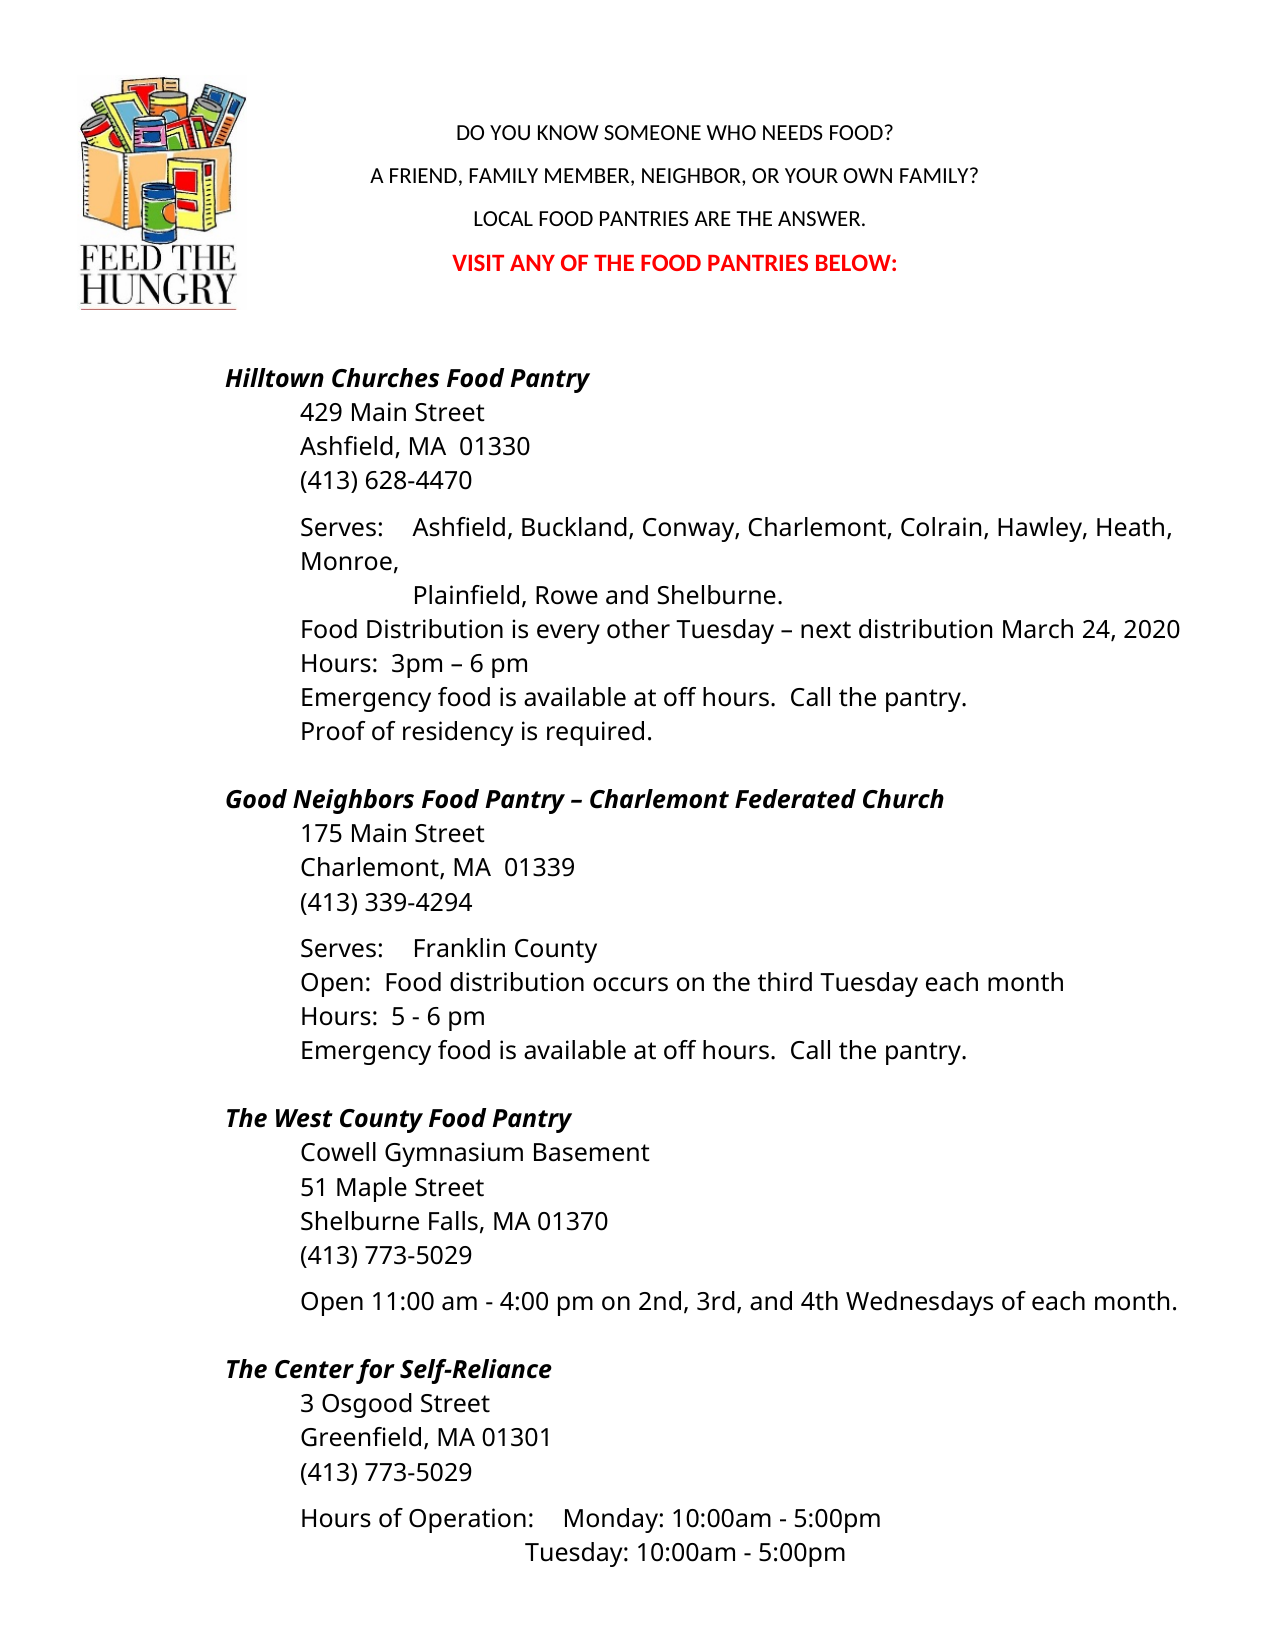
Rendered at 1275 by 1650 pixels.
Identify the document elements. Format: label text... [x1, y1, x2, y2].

text 51 Maple Street [300, 1169, 1200, 1203]
text LOCAL FOOD PANTRIES ARE THE ANSWER. [247, 204, 1200, 232]
text Ashfield, MA 01330 [300, 429, 1200, 463]
text Food Distribution is every other Tuesday – next distribution March 24, 2020 [300, 612, 1200, 646]
text Hours of Operation: Monday: 10:00am - 5:00pm [300, 1501, 1200, 1535]
text Good Neighbors Food Pantry – Charlemont Federated Church [225, 782, 1200, 816]
text Hilltown Churches Food Pantry [225, 361, 1200, 395]
text (413) 339-4294 [300, 884, 1200, 918]
text 3 Osgood Street [300, 1386, 1200, 1420]
picture [75, 75, 247, 307]
text Shelburne Falls, MA 01370 (413) 773-5029 [300, 1203, 1200, 1271]
text Charlemont, MA 01339 [300, 850, 1200, 884]
text The Center for Self-Reliance [225, 1352, 1200, 1386]
text Greenfield, MA 01301 [300, 1420, 1200, 1454]
text 175 Main Street [300, 816, 1200, 850]
text Tuesday: 10:00am - 5:00pm [300, 1535, 1200, 1569]
text Open: Food distribution occurs on the third Tuesday each month [300, 965, 1200, 999]
text Proof of residency is required. [300, 714, 1200, 748]
text (413) 773-5029 [300, 1454, 1200, 1488]
text Plainfield, Rowe and Shelburne. [300, 578, 1200, 612]
text Open 11:00 am - 4:00 pm on 2nd, 3rd, and 4th Wednesdays of each month. [300, 1284, 1200, 1318]
text Emergency food is available at off hours. Call the pantry. [300, 680, 1200, 714]
text 429 Main Street [300, 395, 1200, 429]
text DO YOU KNOW SOMEONE WHO NEEDS FOOD? [247, 118, 1200, 146]
text Serves: Franklin County [300, 931, 1200, 965]
text Cowell Gymnasium Basement [300, 1135, 1200, 1169]
text A FRIEND, FAMILY MEMBER, NEIGHBOR, OR YOUR OWN FAMILY? [247, 161, 1200, 189]
text Hours: 3pm – 6 pm [300, 646, 1200, 680]
text Emergency food is available at off hours. Call the pantry. [300, 1033, 1200, 1067]
text Serves: Ashfield, Buckland, Conway, Charlemont, Colrain, Hawley, Heath, Monroe, [300, 509, 1200, 578]
text VISIT ANY OF THE FOOD PANTRIES BELOW: [247, 247, 1200, 278]
text Hours: 5 - 6 pm [300, 999, 1200, 1033]
text The West County Food Pantry [225, 1101, 1200, 1135]
text (413) 628-4470 [300, 463, 1200, 497]
